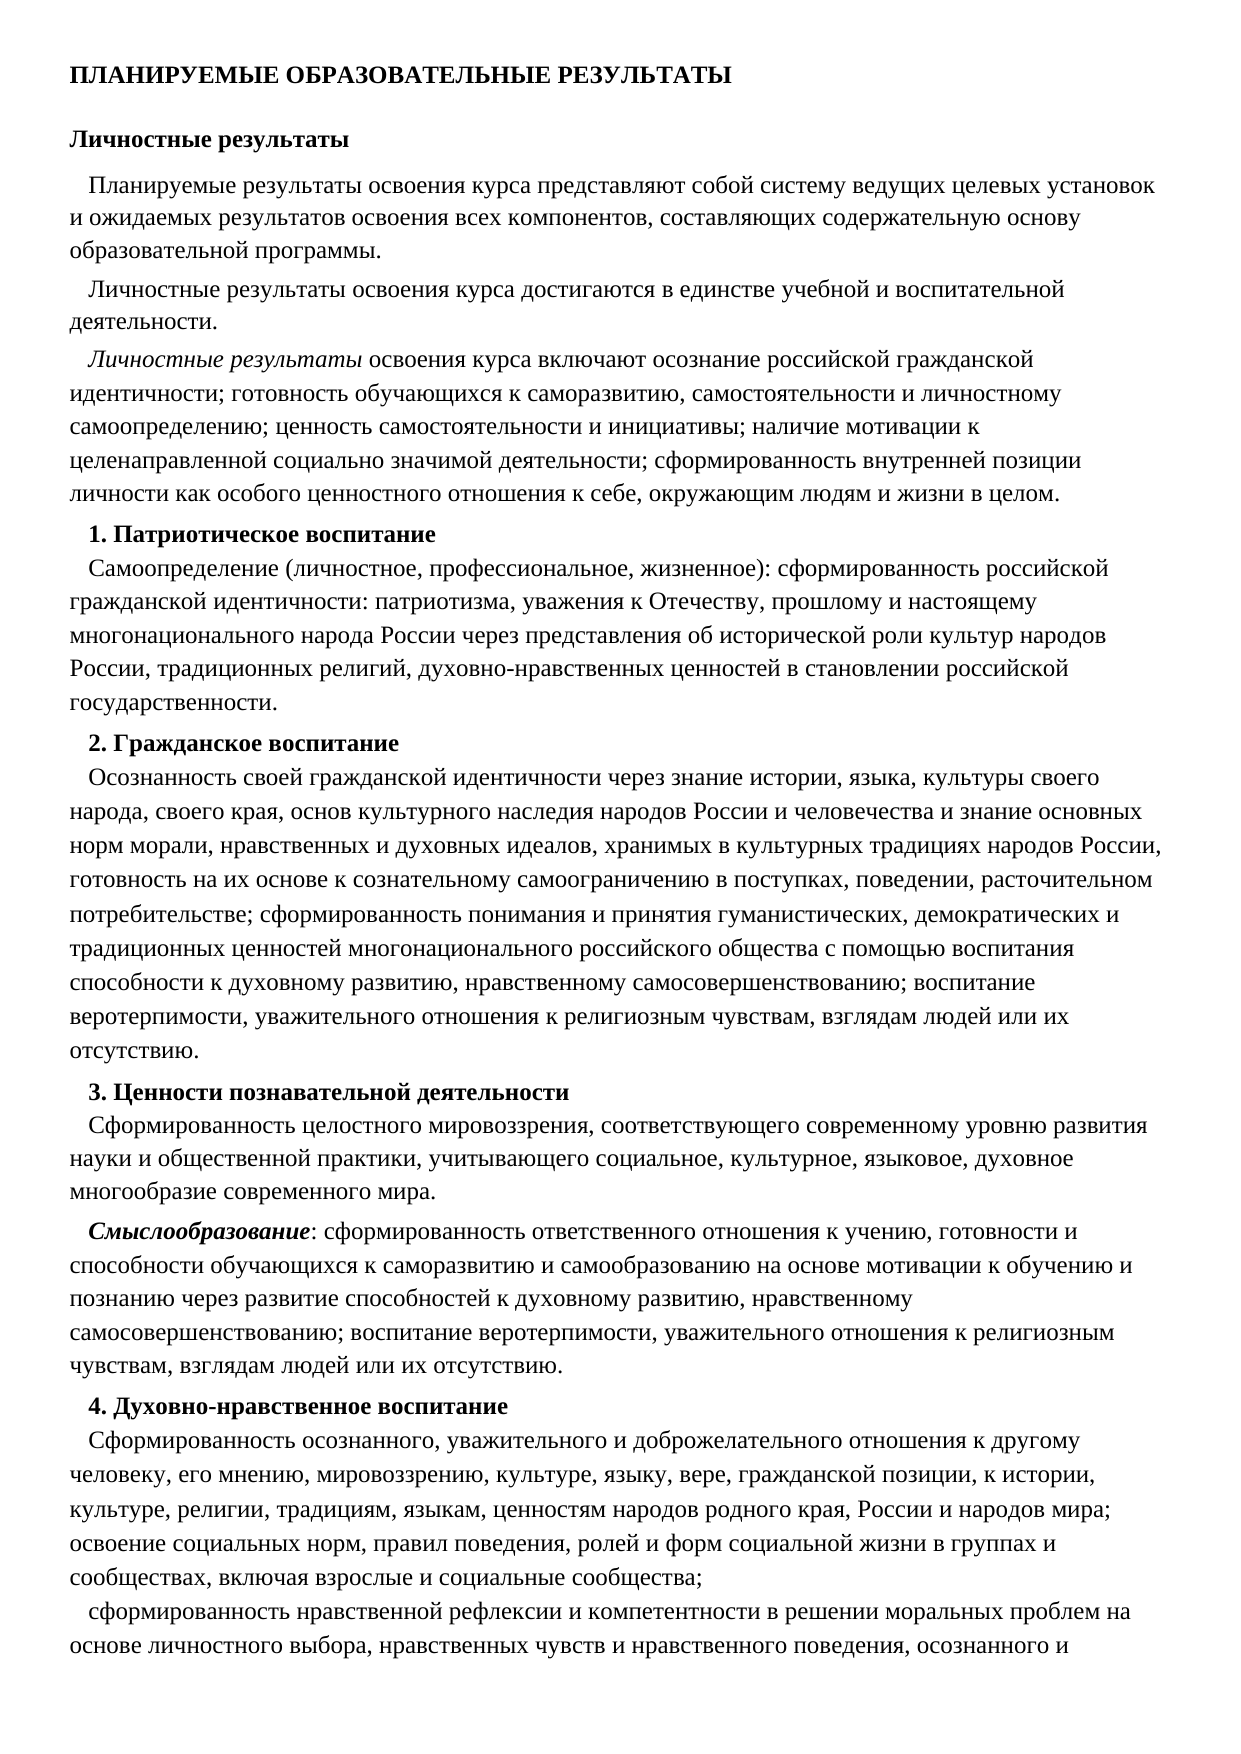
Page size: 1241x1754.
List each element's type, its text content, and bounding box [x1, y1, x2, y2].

text 3. Ценности познавательной деятельности Сформированность целостного мировоззрения, соответствующего современному уровню развития науки и общественной практики, учитывающего социальное, культурное, языковое, духовное многообразие современного мира. [69, 1077, 1157, 1204]
text Смыслообразование: сформированность ответственного отношения к учению, готовности и способности обучающихся к саморазвитию и самообразованию на основе мотивации к обучению и познанию через развитие способностей к духовному развитию, нравственному самосовершенствованию; воспитание веротерпимости, уважительного отношения к религиозным чувствам, взглядам людей или их отсутствию. [69, 1216, 1142, 1379]
text 4. Духовно-нравственное воспитание Сформированность осознанного, уважительного и доброжелательного отношения к другому человеку, его мнению, мировоззрению, культуре, языку, вере, гражданской позиции, к истории, культуре, религии, традициям, языкам, ценностям народов родного края, России и народов мира; освоение социальных норм, правил поведения, ролей и форм социальной жизни в группах и сообществах, включая взрослые и социальные сообщества; сформированность нравственной рефлексии и компетентности в решении моральных проблем на основе личностного выбора, нравственных чувств и нравственного поведения, осознанного и [69, 1391, 1142, 1659]
text Планируемые результаты освоения курса представляют собой систему ведущих целевых установок и ожидаемых результатов освоения всех компонентов, составляющих содержательную основу образовательной программы. [69, 170, 1157, 263]
text ПЛАНИРУЕМЫЕ ОБРАЗОВАТЕЛЬНЫЕ РЕЗУЛЬТАТЫ [69, 62, 1172, 89]
text 2. Гражданское воспитание Осознанность своей гражданской идентичности через знание истории, языка, культуры своего народа, своего края, основ культурного наследия народов России и человечества и знание основных норм морали, нравственных и духовных идеалов, хранимых в культурных традициях народов России, готовность на их основе к сознательному самоограничению в поступках, поведении, расточительном потребительстве; сформированность понимания и принятия гуманистических, демократических и традиционных ценностей многонационального российского общества с помощью воспитания способности к духовному развитию, нравственному самосовершенствованию; воспитание веротерпимости, уважительного отношения к религиозным чувствам, взглядам людей или их отсутствию. [69, 728, 1172, 1064]
text 1. Патриотическое воспитание Самоопределение (личностное, профессиональное, жизненное): сформированность российской гражданской идентичности: патриотизма, уважения к Отечеству, прошлому и настоящему многонационального народа России через представления об исторической роли культур народов России, традиционных религий, духовно-нравственных ценностей в становлении российской государственности. [69, 519, 1112, 716]
text Личностные результаты освоения курса включают осознание российской гражданской идентичности; готовность обучающихся к саморазвитию, самостоятельности и личностному самоопределению; ценность самостоятельности и инициативы; наличие мотивации к целенаправленной социально значимой деятельности; сформированность внутренней позиции личности как особого ценностного отношения к себе, окружающим людям и жизни в целом. [69, 344, 1082, 507]
text Личностные результаты [69, 125, 1172, 153]
text Личностные результаты освоения курса достигаются в единстве учебной и воспитательной деятельности. [69, 274, 1067, 334]
